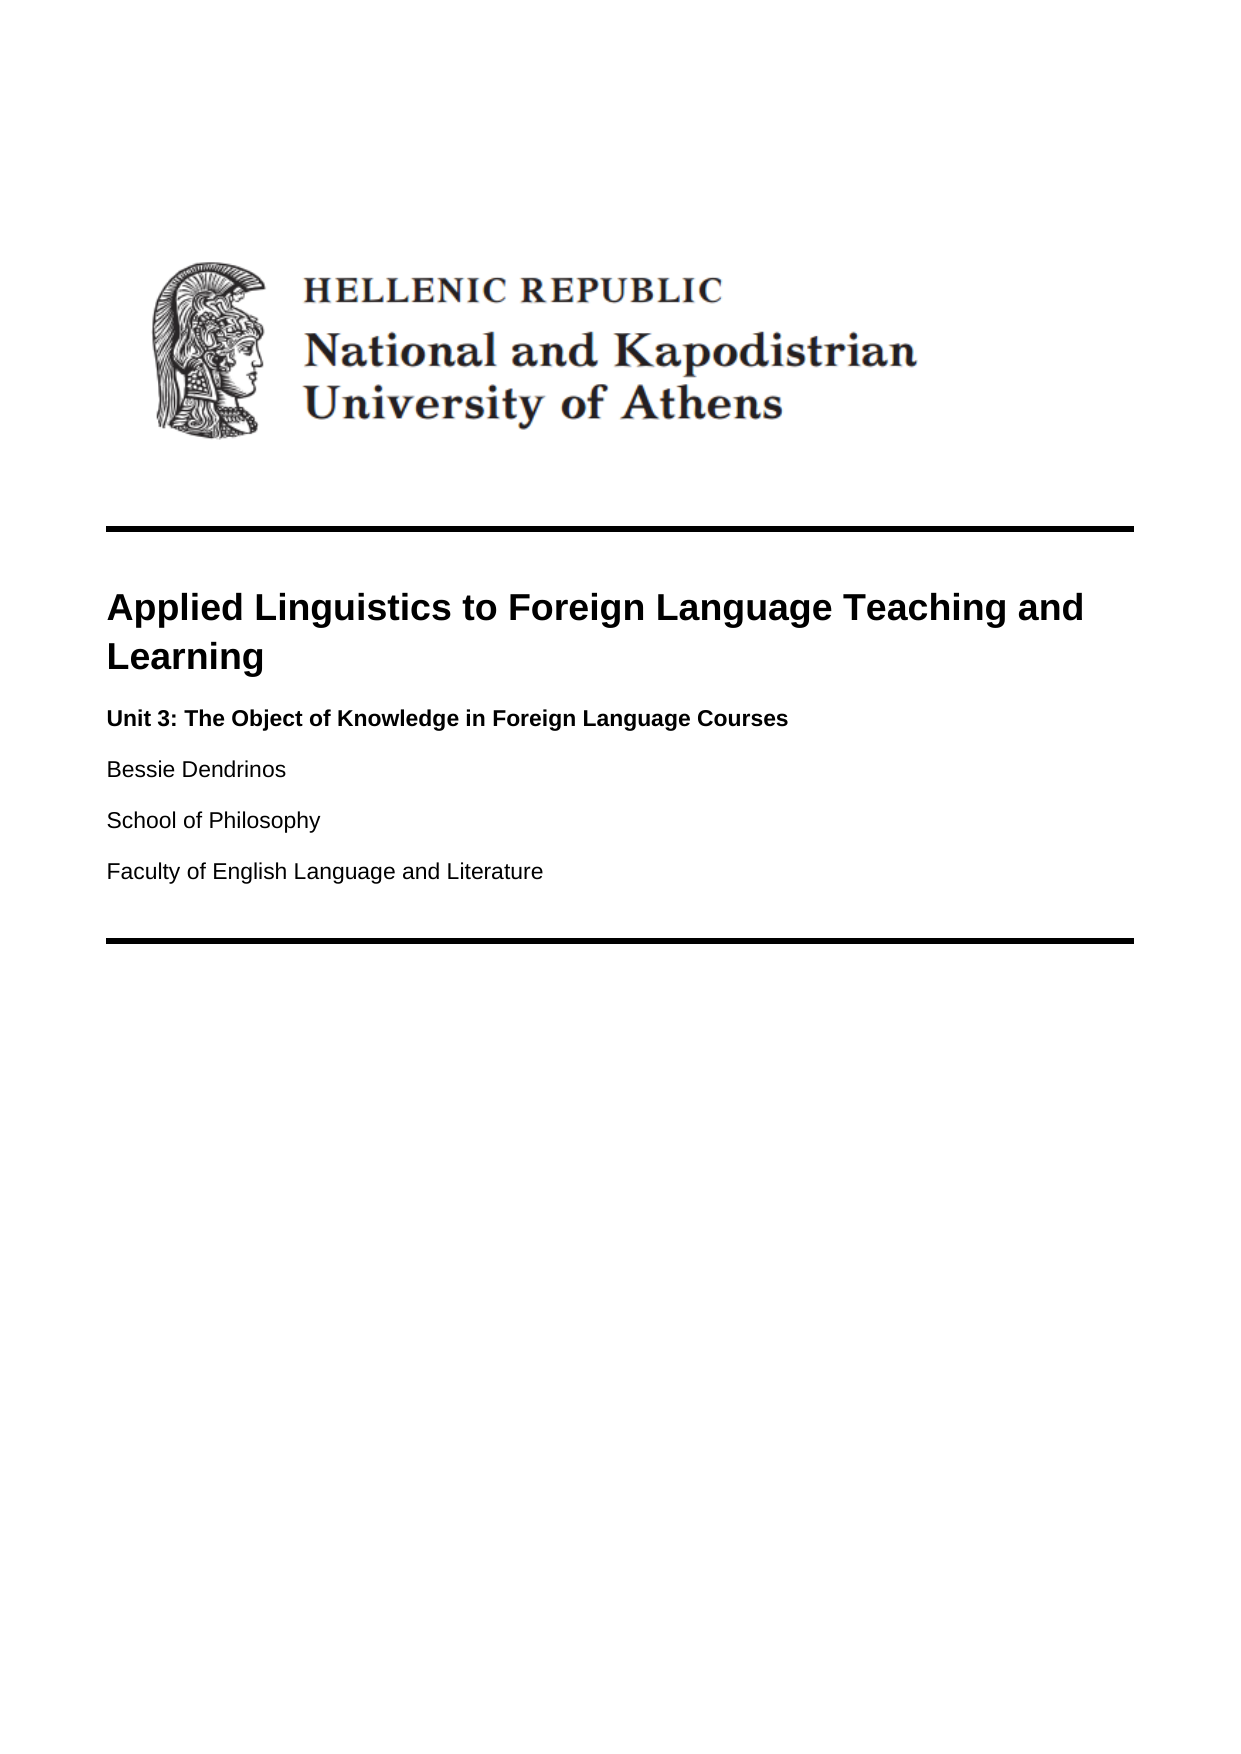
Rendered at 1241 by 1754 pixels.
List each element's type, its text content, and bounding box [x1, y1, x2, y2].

text Faculty of English Language and Literature [106, 858, 1134, 884]
text Applied Linguistics to Foreign Language Teaching and Learning [106, 585, 1134, 678]
text Bessie Dendrinos [106, 756, 1134, 782]
text Unit 3: The Object of Knowledge in Foreign Language Courses [106, 705, 1134, 731]
picture [106, 220, 952, 471]
text School of Philosophy [106, 807, 1134, 833]
